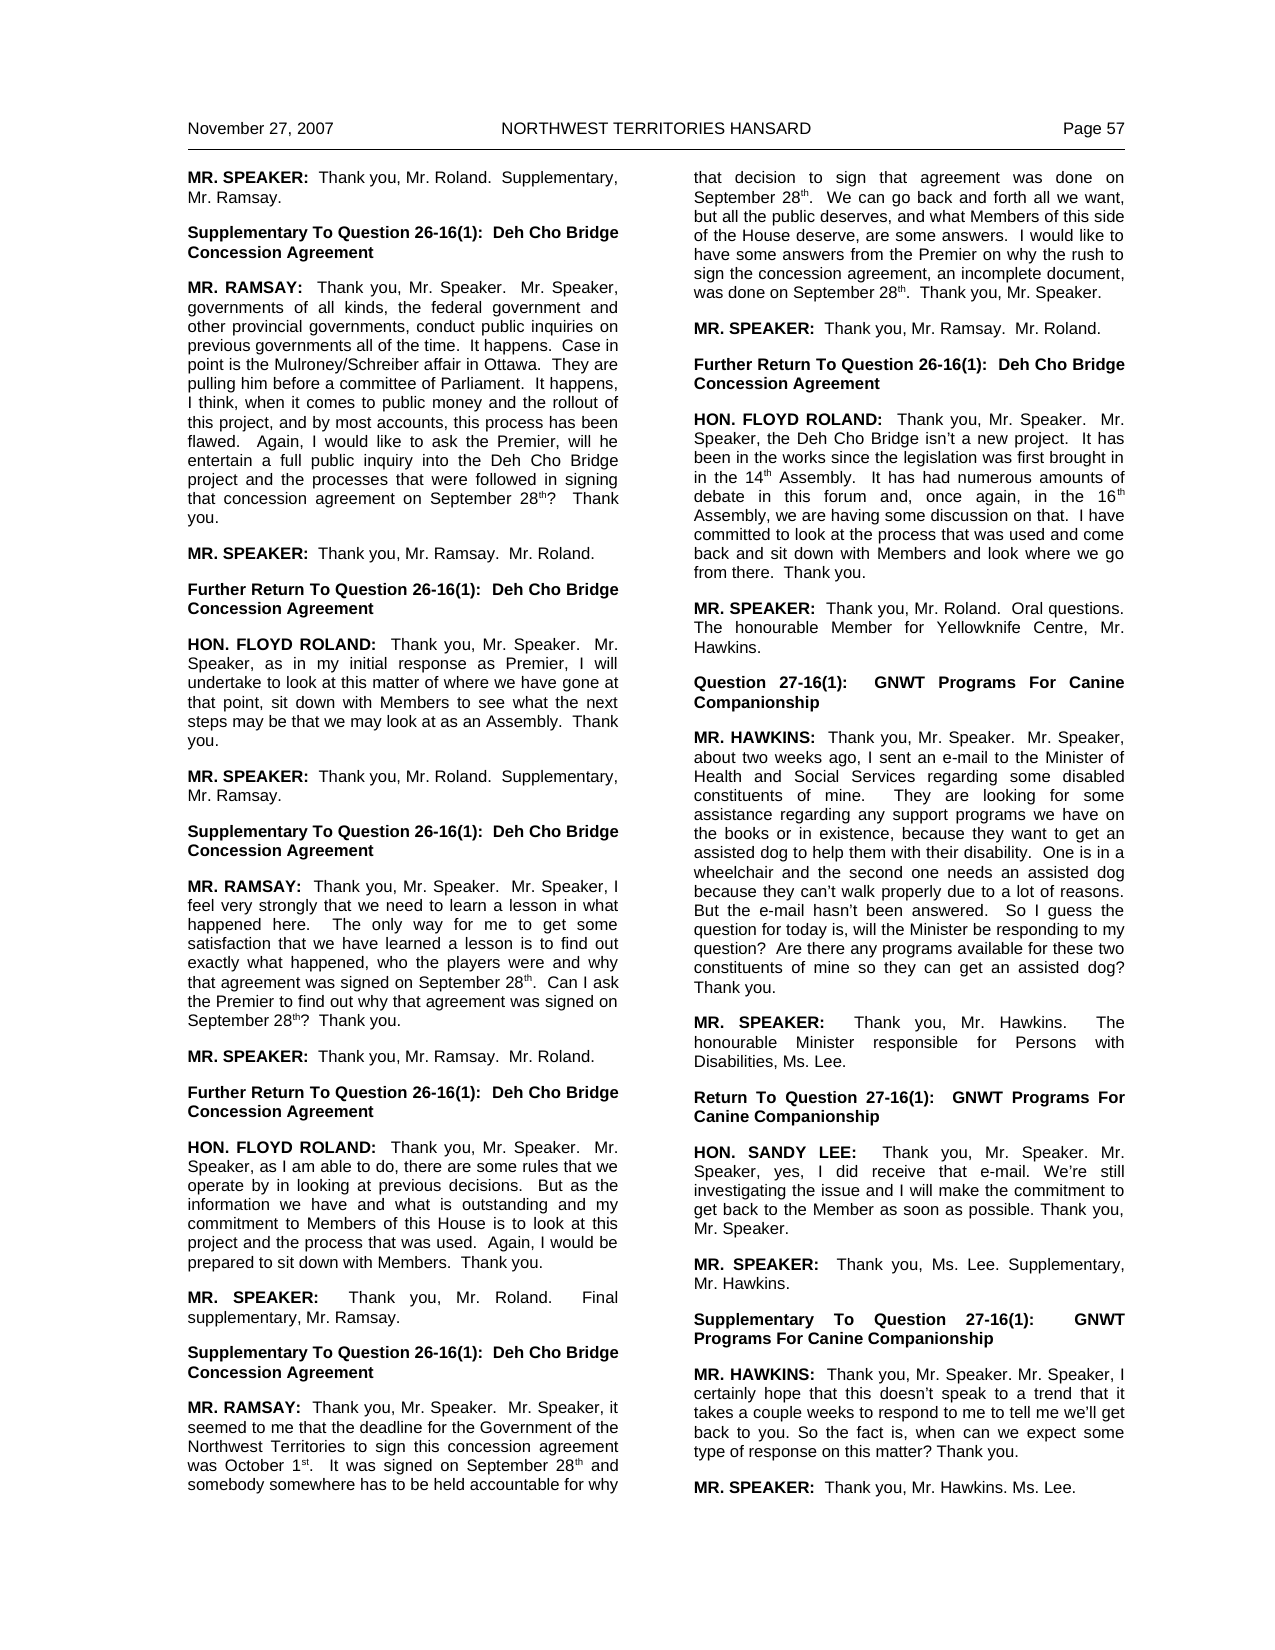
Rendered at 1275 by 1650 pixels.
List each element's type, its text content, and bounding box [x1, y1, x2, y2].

text MR. SPEAKER: Thank you, Ms. Lee. Supplementary, Mr. Hawkins. [694, 1255, 1125, 1293]
text MR. SPEAKER: Thank you, Mr. Hawkins. The honourable Minister responsible for Persons with Disabilities, Ms. Lee. [694, 1013, 1125, 1071]
subtitle Supplementary To Question 27-16(1): GNWT Programs For Canine Companionship [694, 1310, 1125, 1348]
text MR. RAMSAY: Thank you, Mr. Speaker. Mr. Speaker, governments of all kinds, the federal government and other provincial governments, conduct public inquiries on previous governments all of the time. It happens. Case in point is the Mulroney/Schreiber affair in . They are pulling him before a committee of Parliament. It happens, I think, when it comes to public money and the rollout of this project, and by most accounts, this process has been flawed. Again, I would like to ask the Premier, will he entertain a full public inquiry into the project and the processes that were followed in signing that concession agreement on September 28th? Thank you. [187, 278, 619, 527]
subtitle Question 27-16(1): GNWT Programs For Canine Companionship [694, 673, 1125, 712]
subtitle Supplementary To Question 26-16(1): Concession Agreement [187, 822, 619, 860]
text MR. SPEAKER: Thank you, Mr. Roland. Supplementary, Mr. Ramsay. [187, 168, 619, 207]
text MR. HAWKINS: Thank you, Mr. Speaker. Mr. Speaker, about two weeks ago, I sent an e-mail to the Minister of Health and Social Services regarding some disabled constituents of mine. They are looking for some assistance regarding any support programs we have on the books or in existence, because they want to get an assisted dog to help them with their disability. One is in a wheelchair and the second one needs an assisted dog because they can’t walk properly due to a lot of reasons. But the e-mail hasn’t been answered. So I guess the question for today is, will the Minister be responding to my question? Are there any programs available for these two constituents of mine so they can get an assisted dog? Thank you. [694, 728, 1125, 997]
text MR. SPEAKER: Thank you, Mr. Ramsay. Mr. Roland. [187, 1047, 619, 1066]
text HON. FLOYD ROLAND: Thank you, Mr. Speaker. Mr. Speaker, as I am able to do, there are some rules that we operate by in looking at previous decisions. But as the information we have and what is outstanding and my commitment to Members of this House is to look at this project and the process that was used. Again, I would be prepared to sit down with Members. Thank you. [187, 1137, 619, 1272]
text MR. RAMSAY: Thank you, Mr. Speaker. Mr. Speaker, I feel very strongly that we need to learn a lesson in what happened here. The only way for me to get some satisfaction that we have learned a lesson is to find out exactly what happened, who the players were and why that agreement was signed on September 28th. Can I ask the Premier to find out why that agreement was signed on September 28th? Thank you. [187, 877, 619, 1030]
text MR. RAMSAY: Thank you, Mr. Speaker. Mr. Speaker, it seemed to me that the deadline for the Government of the to sign this concession agreement was October 1st. It was signed on September 28th and somebody somewhere has to be held accountable for why that decision to sign that agreement was done on September 28th. We can go back and forth all we want, but all the public deserves, and what Members of this side of the House deserve, are some answers. I would like to have some answers from the Premier on why the rush to sign the concession agreement, an incomplete document, was done on September 28th. Thank you, Mr. Speaker. [187, 1398, 619, 1494]
subtitle Further Return To Question 26-16(1): Concession Agreement [187, 580, 619, 618]
text MR. SPEAKER: Thank you, Mr. Roland. Final supplementary, Mr. Ramsay. [187, 1288, 619, 1327]
subtitle Supplementary To Question 26-16(1): Concession Agreement [187, 1343, 619, 1382]
text MR. SPEAKER: Thank you, Mr. Roland. Oral questions. The honourable Member for Yellowknife Centre, Mr. Hawkins. [694, 599, 1125, 657]
text MR. RAMSAY: Thank you, Mr. Speaker. Mr. Speaker, it seemed to me that the deadline for the Government of the to sign this concession agreement was October 1st. It was signed on September 28th and somebody somewhere has to be held accountable for why that decision to sign that agreement was done on September 28th. We can go back and forth all we want, but all the public deserves, and what Members of this side of the House deserve, are some answers. I would like to have some answers from the Premier on why the rush to sign the concession agreement, an incomplete document, was done on September 28th. Thank you, Mr. Speaker. [694, 168, 1125, 302]
text MR. SPEAKER: Thank you, Mr. Ramsay. Mr. Roland. [187, 544, 619, 563]
text MR. SPEAKER: Thank you, Mr. Ramsay. Mr. Roland. [694, 319, 1125, 338]
subtitle Further Return To Question 26-16(1): Concession Agreement [187, 1082, 619, 1121]
subtitle Supplementary To Question 26-16(1): Concession Agreement [187, 223, 619, 262]
subtitle Return To Question 27-16(1): GNWT Programs For Canine Companionship [694, 1087, 1125, 1126]
text HON. FLOYD ROLAND: Thank you, Mr. Speaker. Mr. Speaker, the isn’t a new project. It has been in the works since the legislation was first brought in in the 14th Assembly. It has had numerous amounts of debate in this forum and, once again, in the 16th Assembly, we are having some discussion on that. I have committed to look at the process that was used and come back and sit down with Members and look where we go from there. Thank you. [694, 410, 1125, 582]
text MR. SPEAKER: Thank you, Mr. Roland. Supplementary, Mr. Ramsay. [187, 767, 619, 805]
text HON. FLOYD ROLAND: Thank you, Mr. Speaker. Mr. Speaker, as in my initial response as Premier, I will undertake to look at this matter of where we have gone at that point, sit down with Members to see what the next steps may be that we may look at as an Assembly. Thank you. [187, 635, 619, 750]
text MR. HAWKINS: Thank you, Mr. Speaker. Mr. Speaker, I certainly hope that this doesn’t speak to a trend that it takes a couple weeks to respond to me to tell me we’ll get back to you. So the fact is, when can we expect some type of response on this matter? Thank you. [694, 1365, 1125, 1461]
text MR. SPEAKER: Thank you, Mr. Hawkins. Ms. Lee. [694, 1477, 1125, 1497]
text HON. SANDY LEE: Thank you, Mr. Speaker. Mr. Speaker, yes, I did receive that e-mail. We’re still investigating the issue and I will make the commitment to get back to the Member as soon as possible. Thank you, Mr. Speaker. [694, 1142, 1125, 1238]
subtitle Further Return To Question 26-16(1): Concession Agreement [694, 355, 1125, 393]
